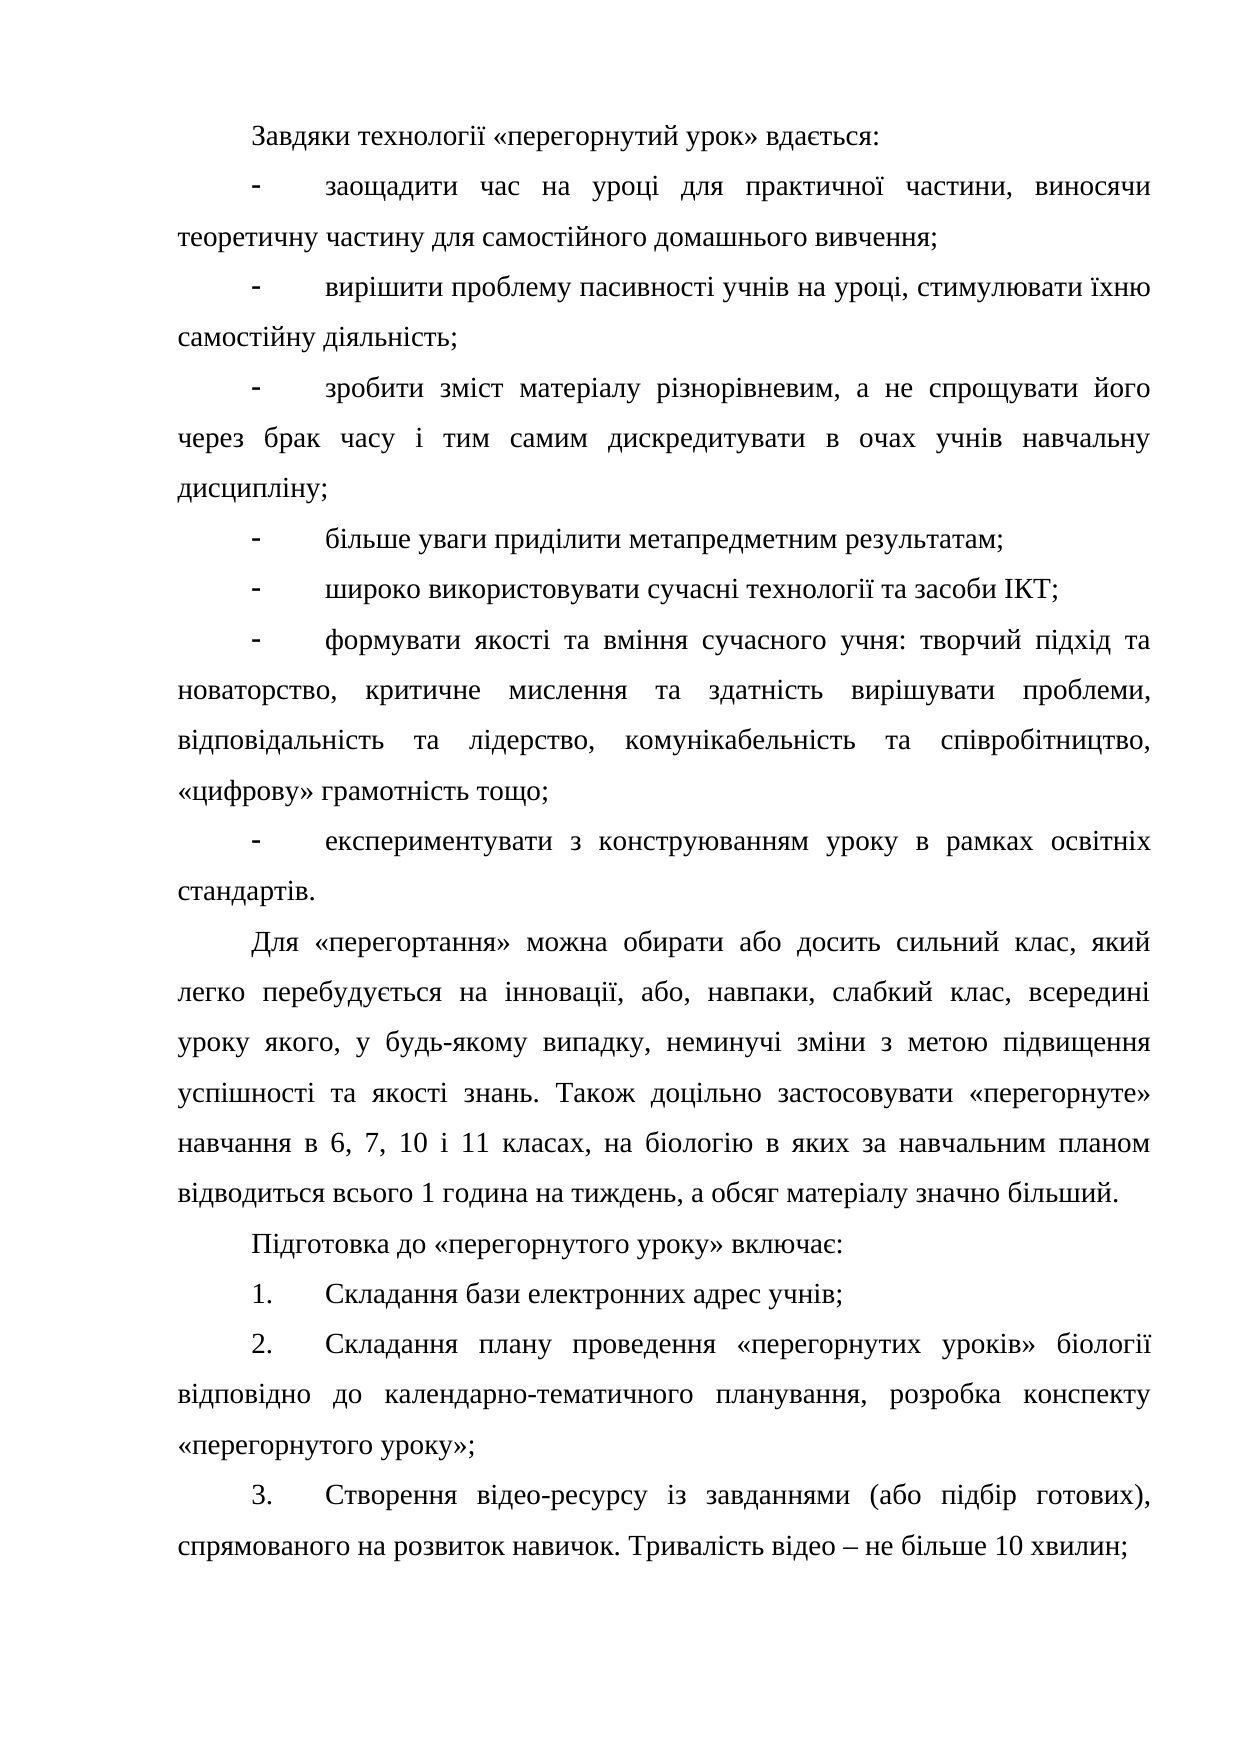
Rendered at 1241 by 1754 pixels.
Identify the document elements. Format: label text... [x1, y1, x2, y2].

list вирішити проблему пасивності учнів на уроці, стимулювати їхню самостійну діяльність; [177, 269, 1152, 353]
list зробити зміст матеріалу різнорівневим, а не спрощувати його через брак часу і тим самим дискредитувати в очах учнів навчальну дисципліну; [177, 370, 1152, 504]
list Складання бази електронних адрес учнів; [177, 1276, 1152, 1309]
text Завдяки технології «перегорнутий урок» вдається: [177, 118, 1152, 152]
list більше уваги приділити метапредметним результатам; [177, 521, 1152, 554]
list формувати якості та вміння сучасного учня: творчий підхід та новаторство, критичне мислення та здатність вирішувати проблеми, відповідальність та лідерство, комунікабельність та співробітництво, «цифрову» грамотність тощо; [177, 622, 1152, 806]
list заощадити час на уроці для практичної частини, виносячи теоретичну частину для самостійного домашнього вивчення; [177, 168, 1152, 252]
text Підготовка до «перегорнутого уроку» включає: [177, 1226, 1152, 1259]
list Створення відео-ресурсу із завданнями (або підбір готових), спрямованого на розвиток навичок. Тривалість відео – не більше 10 хвилин; [177, 1477, 1152, 1561]
list експериментувати з конструюванням уроку в рамках освітніх стандартів. [177, 823, 1152, 907]
list широко використовувати сучасні технології та засоби ІКТ; [177, 571, 1152, 605]
list Складання плану проведення «перегорнутих уроків» біології відповідно до календарно-тематичного планування, розробка конспекту «перегорнутого уроку»; [177, 1326, 1152, 1461]
text Для «перегортання» можна обирати або досить сильний клас, який легко перебудується на інновації, або, навпаки, слабкий клас, всередині уроку якого, у будь-якому випадку, неминучі зміни з метою підвищення успішності та якості знань. Також доцільно застосовувати «перегорнуте» навчання в 6, 7, 10 і 11 класах, на біологію в яких за навчальним планом відводиться всього 1 година на тиждень, а обсяг матеріалу значно більший. [177, 924, 1152, 1209]
